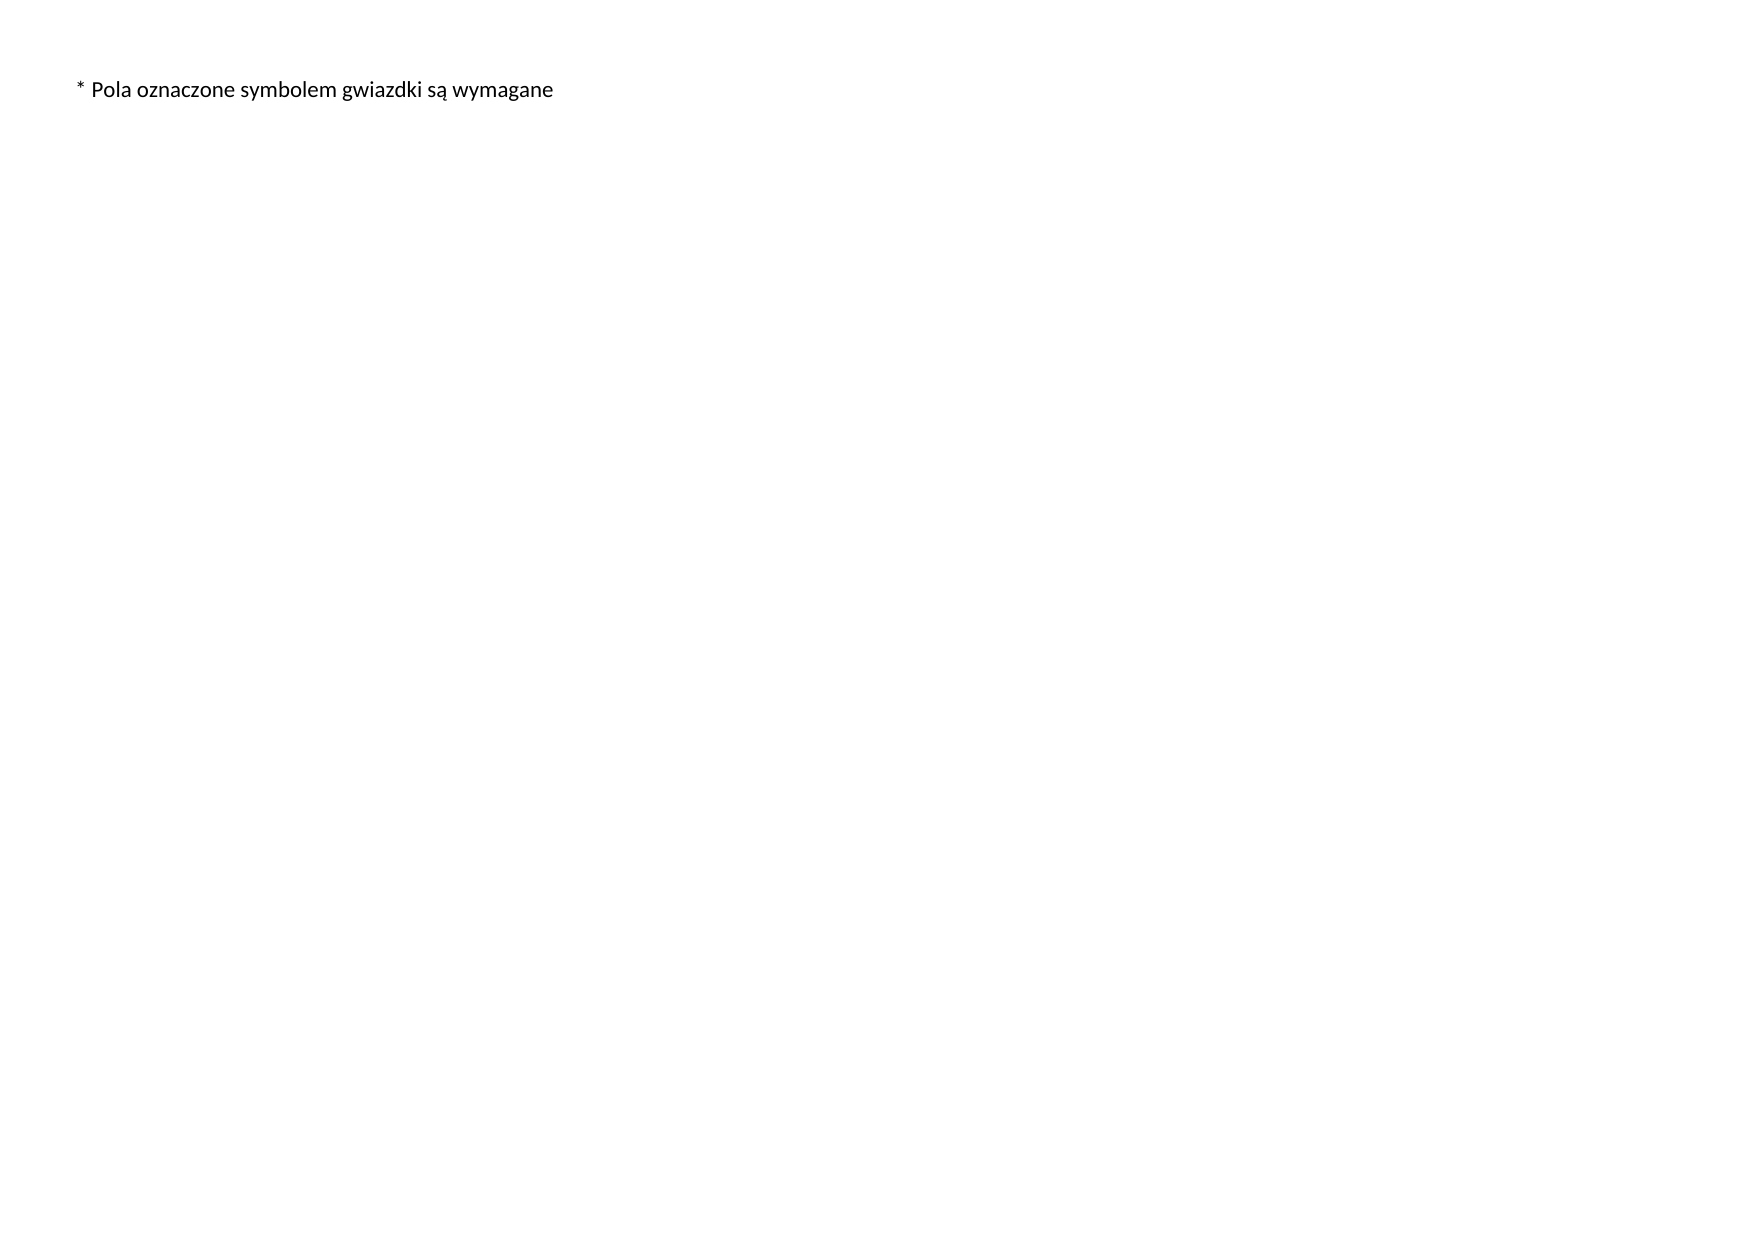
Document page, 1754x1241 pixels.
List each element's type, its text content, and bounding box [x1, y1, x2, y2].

text * Pola oznaczone symbolem gwiazdki są wymagane [75, 75, 1679, 103]
